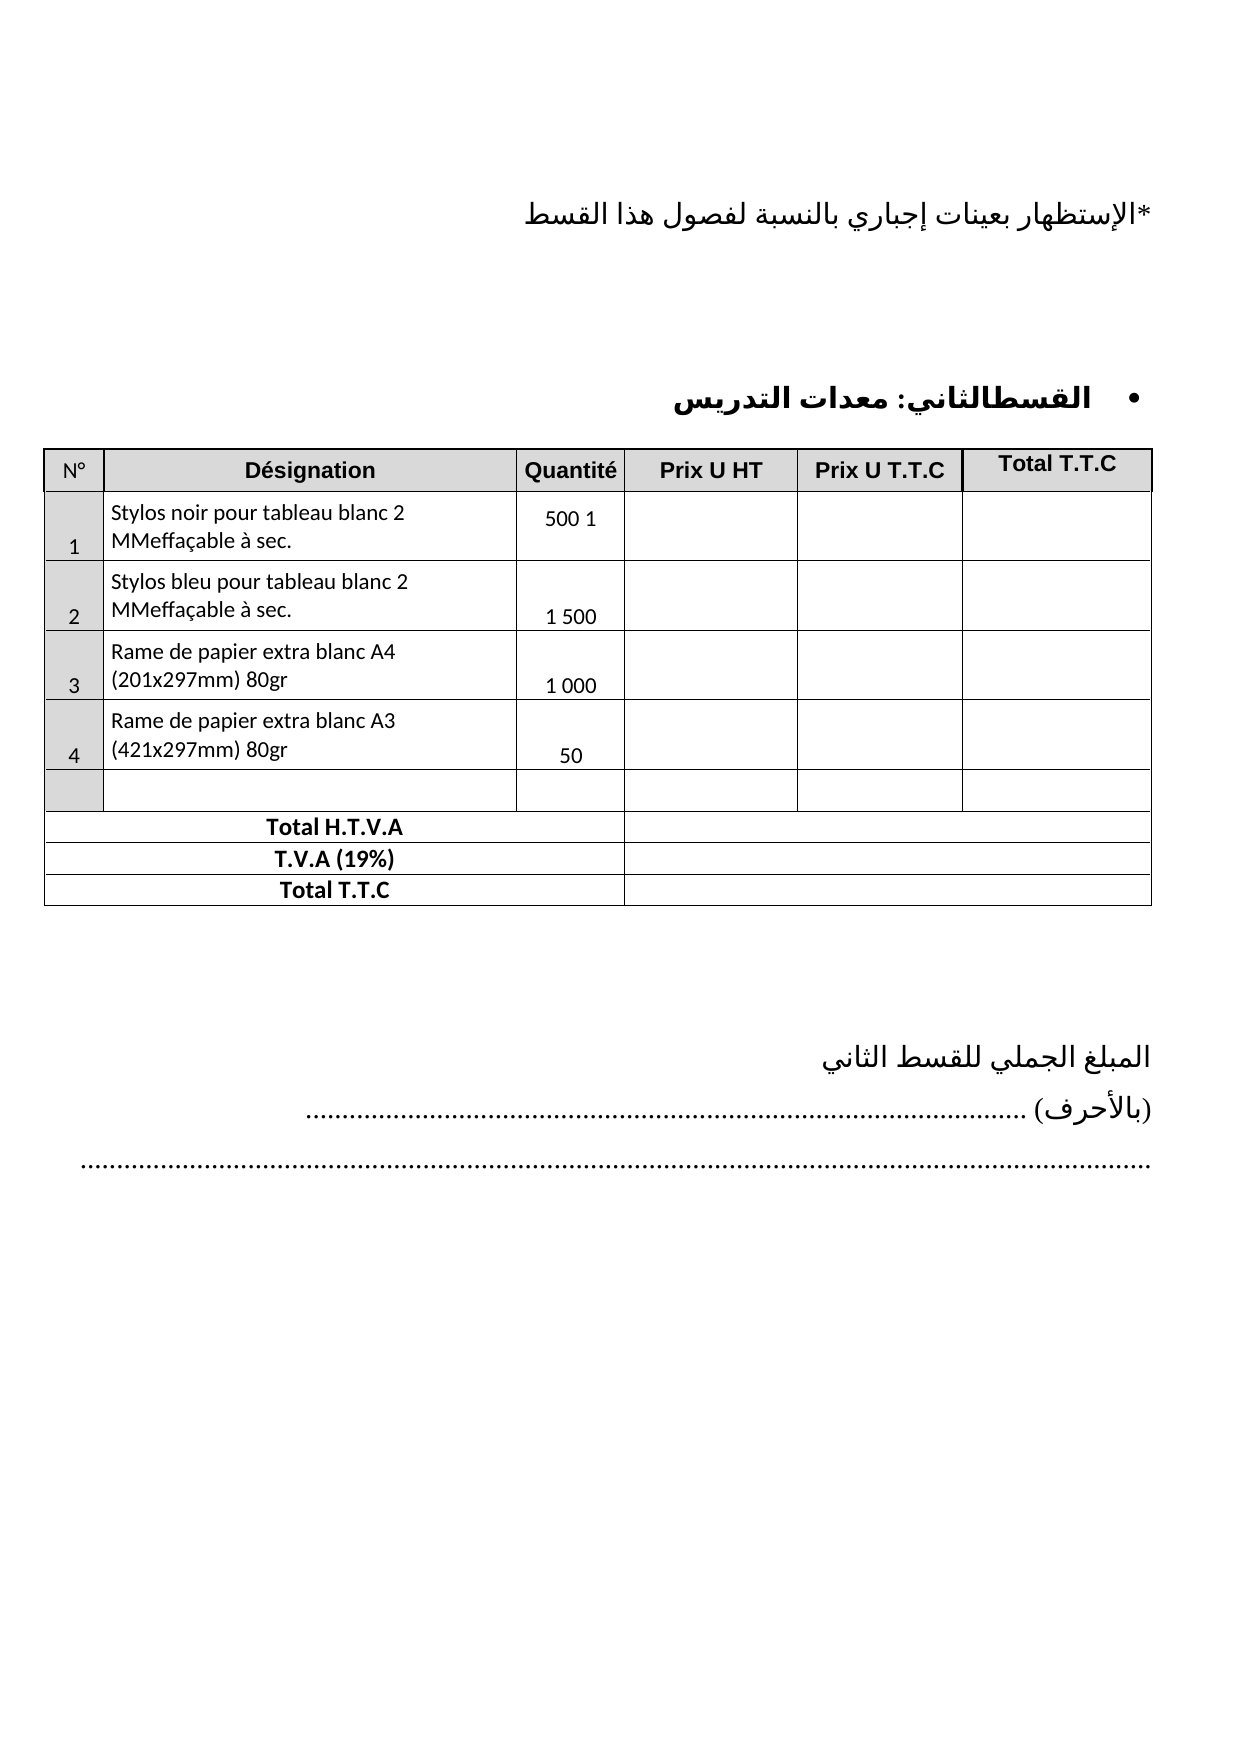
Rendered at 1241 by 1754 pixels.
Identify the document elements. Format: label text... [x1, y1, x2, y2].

table_cell Stylos noir pour tableau blanc 2 MMeffaçable à sec. [104, 492, 516, 560]
table_header Prix U T.T.C [798, 450, 961, 491]
table_cell [517, 770, 624, 811]
table_cell Stylos bleu pour tableau blanc 2 MMeffaçable à sec. [104, 561, 516, 630]
table_cell Rame de papier extra blanc A4 (201x297mm) 80gr [104, 631, 516, 699]
table_cell 4 [45, 700, 103, 769]
table_cell [798, 561, 962, 630]
table_cell Total T.T.C [45, 875, 624, 905]
table_header Total T.T.C [964, 450, 1151, 491]
table_cell [625, 631, 797, 699]
table_header Quantité [517, 450, 624, 491]
table_cell [798, 492, 962, 560]
table_cell 3 [45, 631, 103, 699]
table_cell 1 000 [517, 631, 624, 699]
table_cell [625, 770, 797, 811]
table_cell [963, 630, 1151, 699]
table_cell 1 [45, 492, 103, 560]
table_cell Total H.T.V.A [45, 812, 624, 842]
table_cell [625, 492, 797, 560]
table_cell [625, 811, 1151, 842]
text *الإستظهار بعينات إجباري بالنسبة لفصول هذا القسط [74, 197, 1152, 231]
table_cell 1 500 [517, 561, 624, 630]
table_cell [963, 560, 1151, 630]
table_header N° [45, 450, 103, 491]
table_cell [963, 491, 1151, 560]
table_cell [798, 770, 962, 811]
table_cell [45, 770, 103, 811]
table_cell Rame de papier extra blanc A3 (421x297mm) 80gr [104, 700, 516, 769]
table_header Prix U HT [625, 450, 797, 491]
table_cell [625, 561, 797, 630]
table_cell [963, 699, 1151, 769]
table_cell 2 [45, 561, 103, 630]
table_cell [104, 770, 516, 811]
table_cell [625, 842, 1151, 874]
table_cell 50 [517, 700, 624, 769]
table_cell [798, 700, 962, 769]
table_cell [798, 631, 962, 699]
text ................................................................................................................................................... [74, 1141, 1152, 1174]
table_header Désignation [105, 450, 516, 491]
table_cell [625, 874, 1151, 905]
text المبلغ الجملي للقسط الثاني (بالأحرف) ................................................................................................... [74, 1040, 1152, 1124]
table_cell T.V.A (19%) [45, 843, 624, 874]
table_cell [625, 700, 797, 769]
list القسطالثاني: معدات التدريس [0, 381, 1129, 415]
table_cell [963, 769, 1151, 811]
table_cell 1 500 [517, 492, 624, 560]
